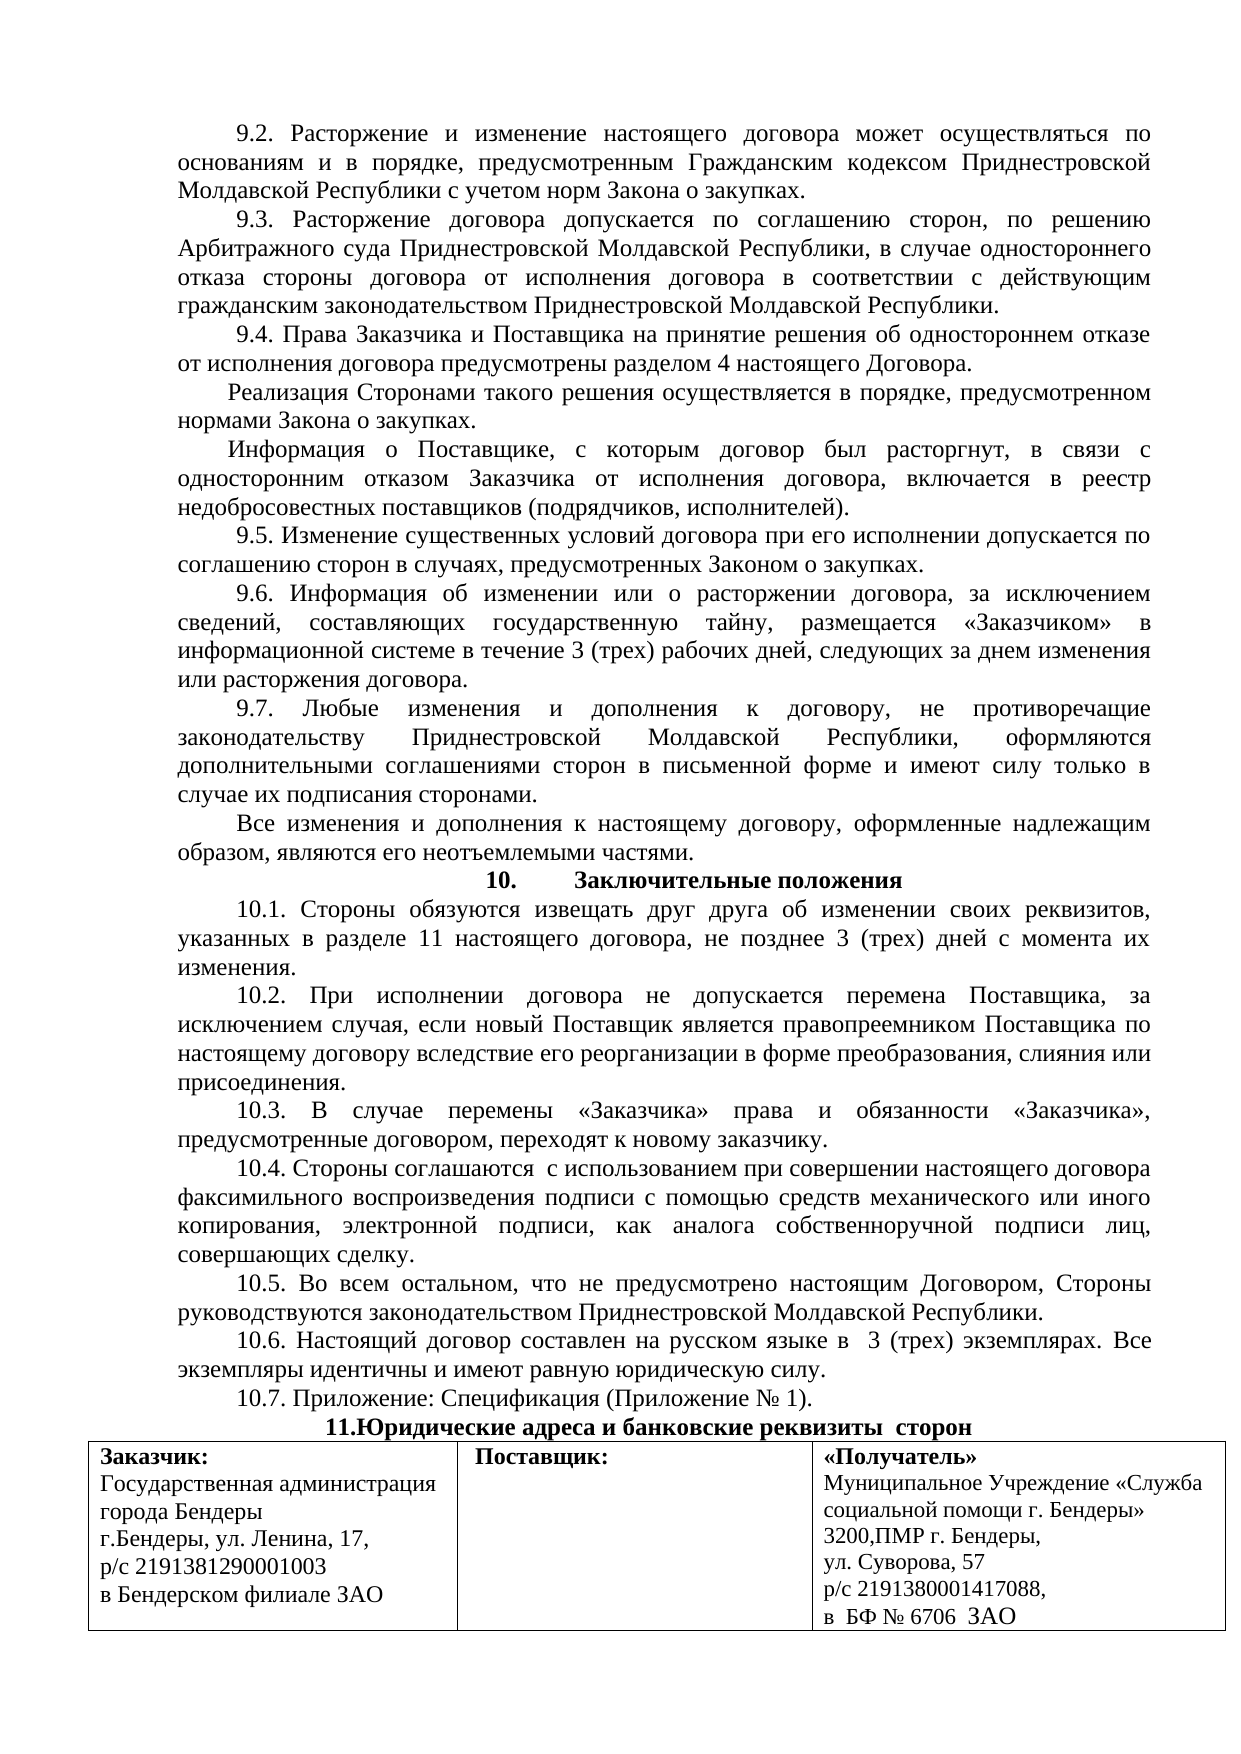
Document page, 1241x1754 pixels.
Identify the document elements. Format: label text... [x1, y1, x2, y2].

text 9.4. Права Заказчика и Поставщика на принятие решения об одностороннем отказе от исполнения договора предусмотрены разделом 4 настоящего Договора. [177, 319, 1152, 377]
text 9.7. Любые изменения и дополнения к договору, не противоречащие законодательству Приднестровской Молдавской Республики, оформляются дополнительными соглашениями сторон в письменной форме и имеют силу только в случае их подписания сторонами. [177, 693, 1152, 808]
text Все изменения и дополнения к настоящему договору, оформленные надлежащим образом, являются его неотъемлемыми частями. [177, 808, 1152, 866]
text 9.6. Информация об изменении или о расторжении договора, за исключением сведений, составляющих государственную тайну, размещается «Заказчиком» в информационной системе в течение 3 (трех) рабочих дней, следующих за днем изменения или расторжения договора. [177, 578, 1152, 693]
text 9.3. Расторжение договора допускается по соглашению сторон, по решению Арбитражного суда Приднестровской Молдавской Республики, в случае одностороннего отказа стороны договора от исполнения договора в соответствии с действующим гражданским законодательством Приднестровской Молдавской Республики. [177, 204, 1152, 319]
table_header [89, 1442, 457, 1630]
text 10.5. Во всем остальном, что не предусмотрено настоящим Договором, Стороны руководствуются законодательством Приднестровской Молдавской Республики. [177, 1268, 1152, 1326]
text Реализация Сторонами такого решения осуществляется в порядке, предусмотренном нормами Закона о закупках. [177, 377, 1152, 434]
text 9.5. Изменение существенных условий договора при его исполнении допускается по соглашению сторон в случаях, предусмотренных Законом о закупках. [177, 521, 1152, 578]
text 10.3. В случае перемены «Заказчика» права и обязанности «Заказчика», предусмотренные договором, переходят к новому заказчику. [177, 1096, 1152, 1153]
text 10.6. Настоящий договор составлен на русском языке в 3 (трех) экземплярах. Все экземпляры идентичны и имеют равную юридическую силу. [177, 1326, 1152, 1383]
text Информация о Поставщике, с которым договор был расторгнут, в связи с односторонним отказом Заказчика от исполнения договора, включается в реестр недобросовестных поставщиков (подрядчиков, исполнителей). [177, 434, 1152, 521]
text 10.1. Стороны обязуются извещать друг друга об изменении своих реквизитов, указанных в разделе 11 настоящего договора, не позднее 3 (трех) дней с момента их изменения. [177, 894, 1152, 981]
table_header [813, 1442, 1225, 1630]
text 10.7. Приложение: Спецификация (Приложение № 1). [177, 1383, 1152, 1412]
text 10. Заключительные положения [177, 866, 1152, 894]
text 10.2. При исполнении договора не допускается перемена Поставщика, за исключением случая, если новый Поставщик является правопреемником Поставщика по настоящему договору вследствие его реорганизации в форме преобразования, слияния или присоединения. [177, 981, 1152, 1096]
text 11.Юридические адреса и банковские реквизиты сторон [177, 1412, 1152, 1441]
text 9.2. Расторжение и изменение настоящего договора может осуществляться по основаниям и в порядке, предусмотренным Гражданским кодексом Приднестровской Молдавской Республики с учетом норм Закона о закупках. [177, 118, 1152, 204]
text 10.4. Стороны соглашаются с использованием при совершении настоящего договора факсимильного воспроизведения подписи с помощью средств механического или иного копирования, электронной подписи, как аналога собственноручной подписи лиц, совершающих сделку. [177, 1153, 1152, 1268]
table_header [458, 1442, 812, 1630]
